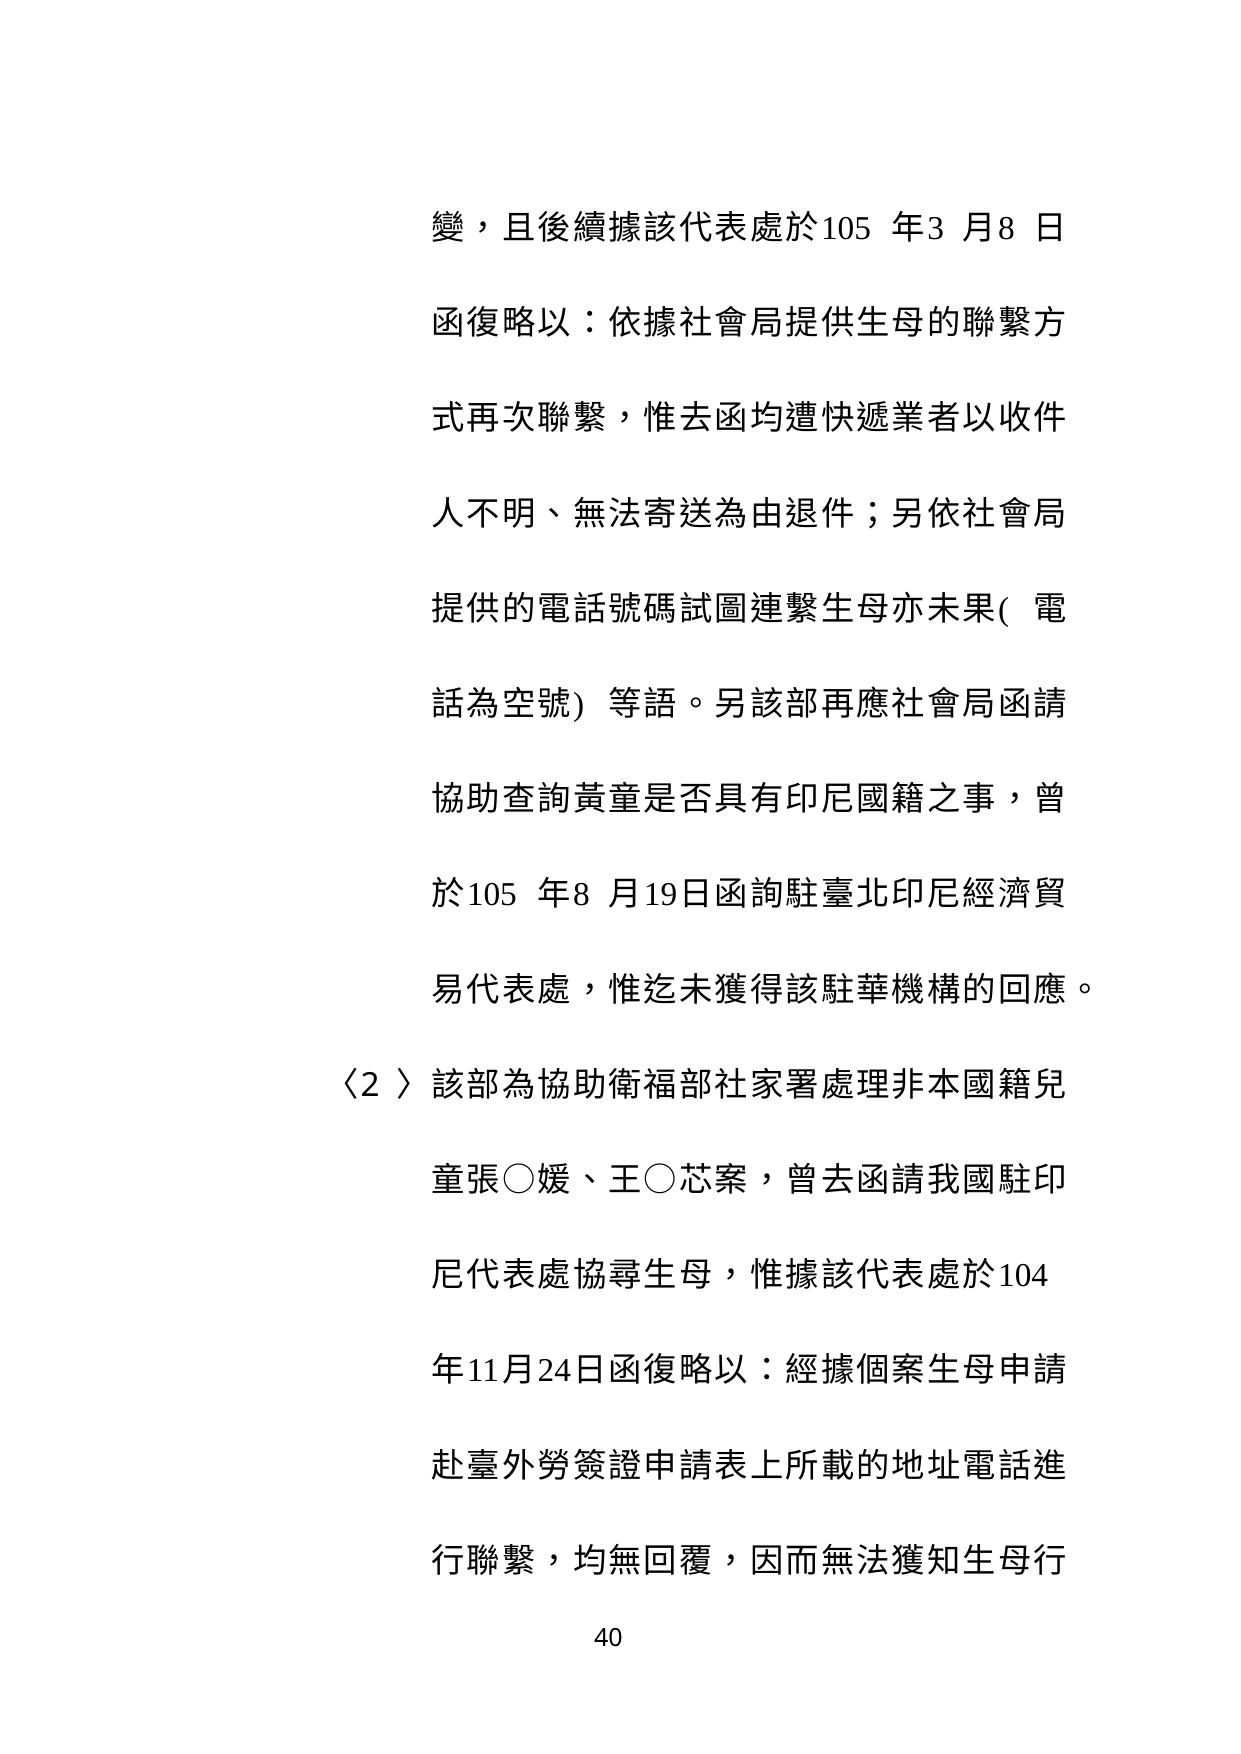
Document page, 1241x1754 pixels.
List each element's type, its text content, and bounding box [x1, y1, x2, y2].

subtitle 該部為協助衛福部社家署處理非本國籍兒童張○媛、王○芯案，曾去函請我國駐印尼代表處協尋生母，惟據該代表處於104年11月24日函復略以：經據個案生母申請赴臺外勞簽證申請表上所載的地址電話進行聯繫，均無回覆，因而無法獲知生母行蹤等語。 [307, 1034, 1069, 1605]
